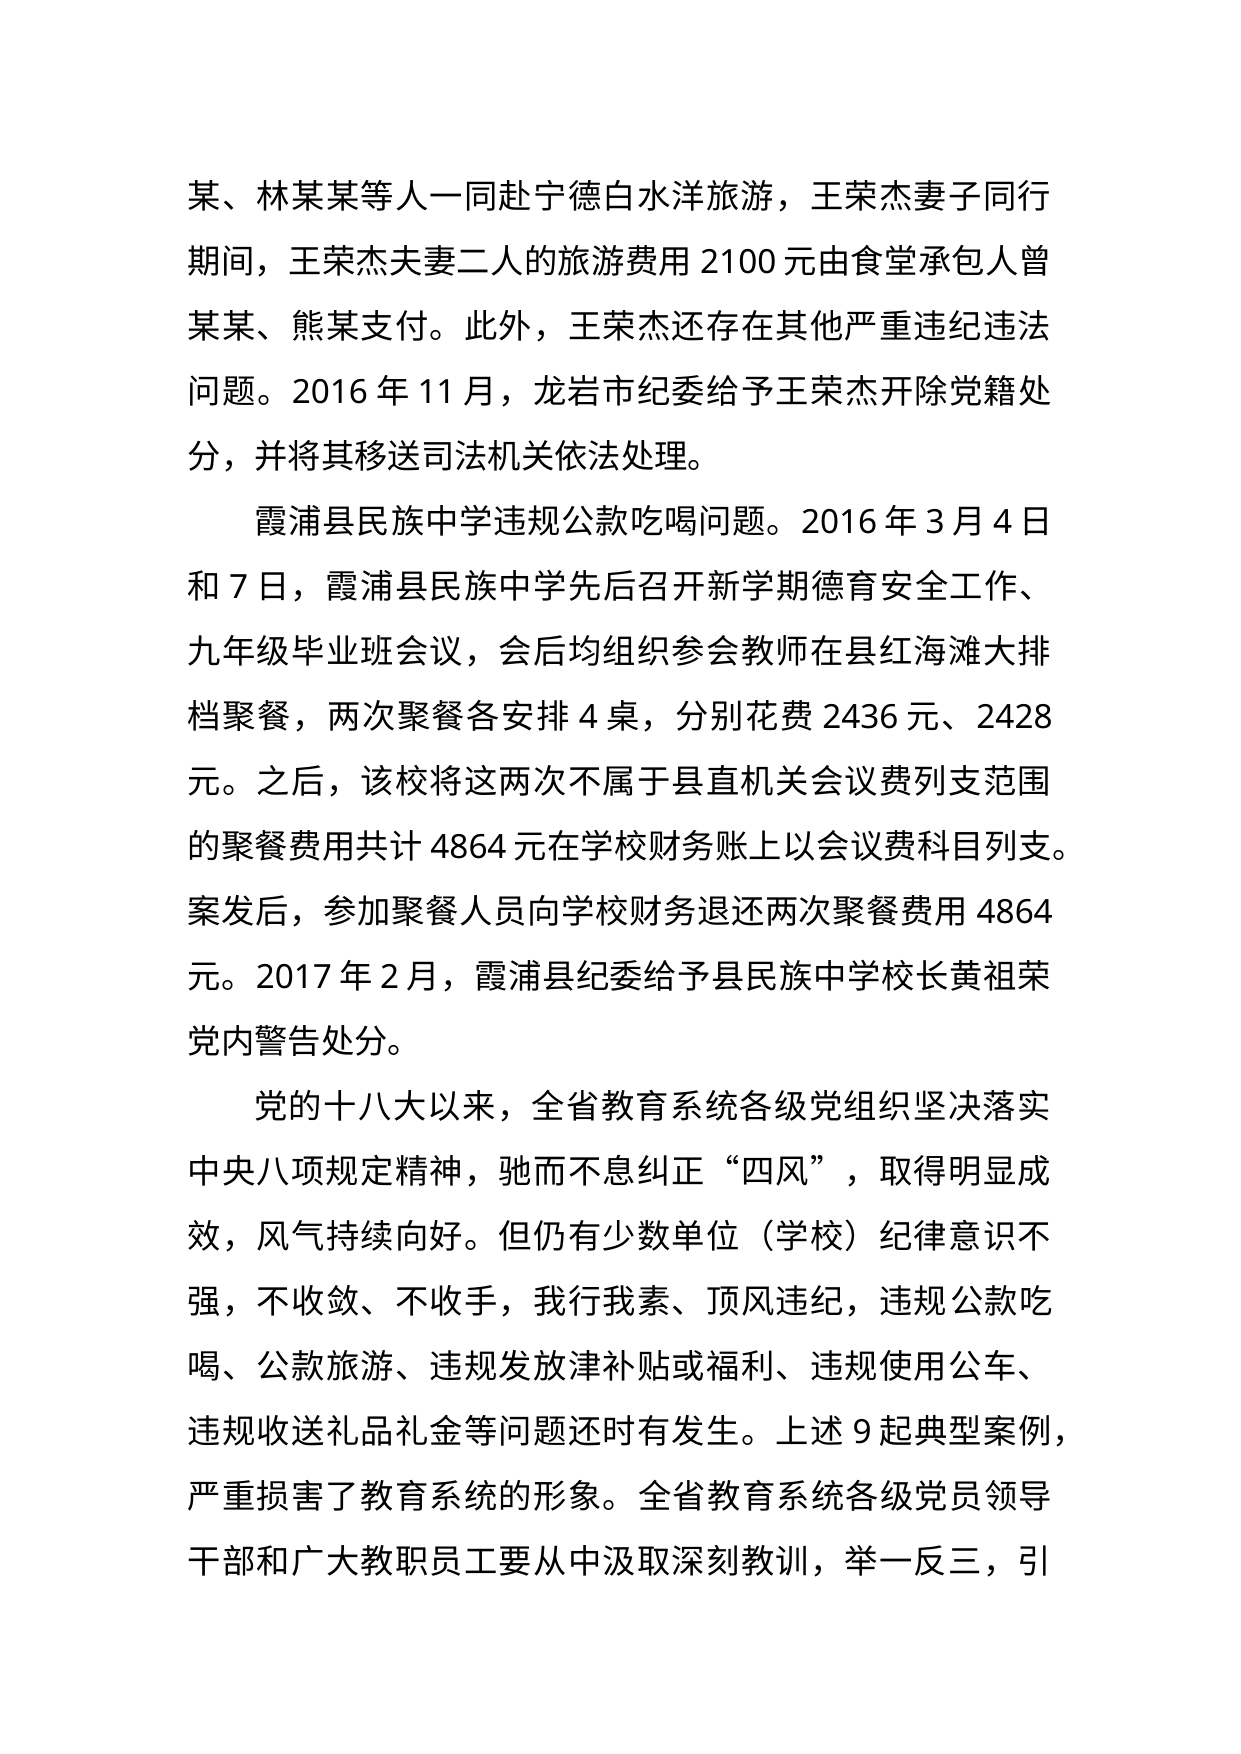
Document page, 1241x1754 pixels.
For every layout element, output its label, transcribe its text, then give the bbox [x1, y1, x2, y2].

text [187, 162, 1053, 487]
text 霞浦县民族中学违规公款吃喝问题。2016年3月4日和7日，霞浦县民族中学先后召开新学期德育安全工作、九年级毕业班会议，会后均组织参会教师在县红海滩大排档聚餐，两次聚餐各安排4桌，分别花费2436元、2428元。之后，该校将这两次不属于县直机关会议费列支范围的聚餐费用共计4864元在学校财务账上以会议费科目列支。案发后，参加聚餐人员向学校财务退还两次聚餐费用4864元。2017年2月，霞浦县纪委给予县民族中学校长黄祖荣党内警告处分。 [187, 487, 1053, 1072]
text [187, 1072, 1053, 1592]
